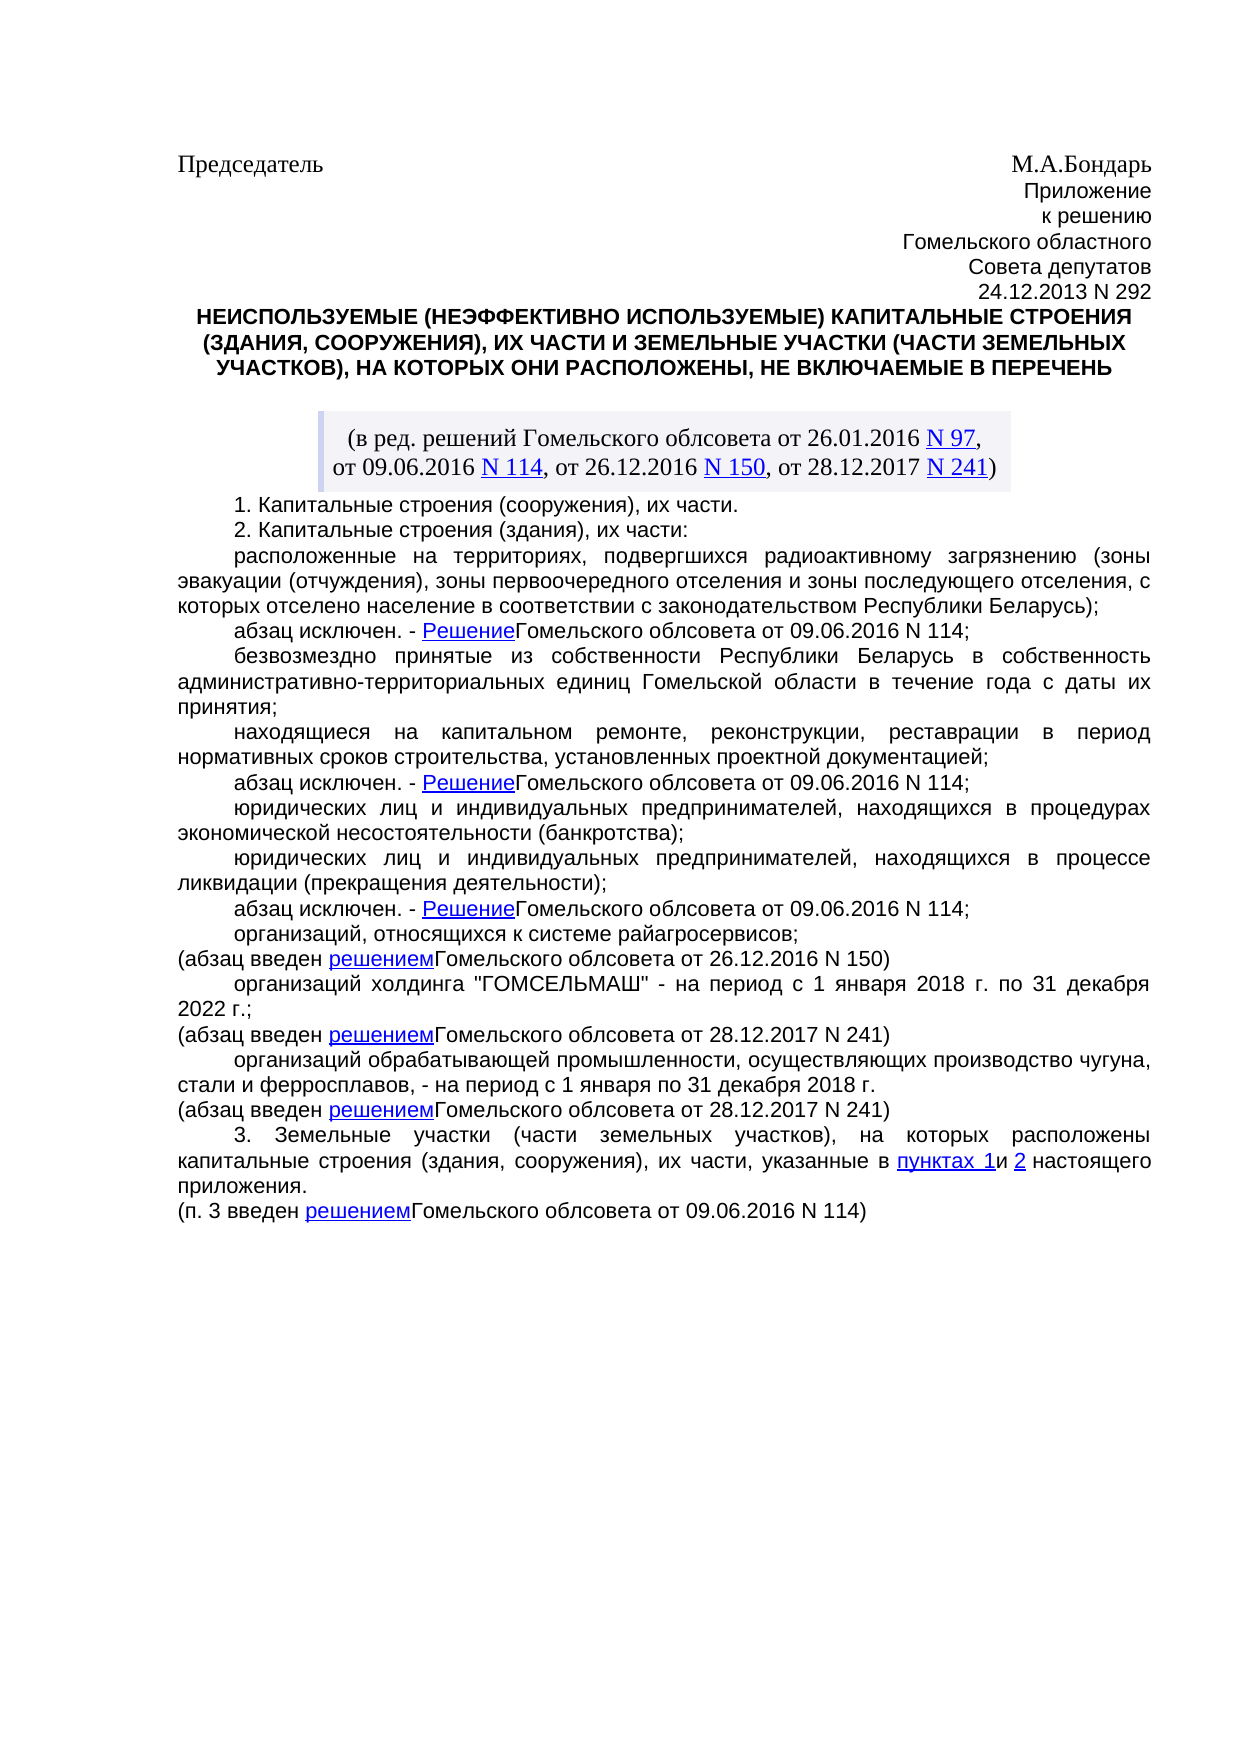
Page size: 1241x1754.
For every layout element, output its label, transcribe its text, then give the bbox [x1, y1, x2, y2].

table_header (в ред. решений Гомельского облсовета от 26.01.2016 N 97, от 09.06.2016 N 114, от 26.12.2016 N 150, от 28.12.2017 N 241) [324, 411, 1005, 492]
text Гомельского областного [177, 228, 1152, 254]
text юридических лиц и индивидуальных предпринимателей, находящихся в процедурах экономической несостоятельности (банкротства); [177, 794, 1152, 845]
text абзац исключен. - РешениеГомельского облсовета от 09.06.2016 N 114; [177, 895, 1152, 921]
text абзац исключен. - РешениеГомельского облсовета от 09.06.2016 N 114; [177, 618, 1152, 643]
text организаций, относящихся к системе райагросервисов; [177, 921, 1152, 946]
text юридических лиц и индивидуальных предпринимателей, находящихся в процессе ликвидации (прекращения деятельности); [177, 845, 1152, 895]
text (абзац введен решениемГомельского облсовета от 26.12.2016 N 150) [177, 946, 1152, 971]
text расположенные на территориях, подвергшихся радиоактивному загрязнению (зоны эвакуации (отчуждения), зоны первоочередного отселения и зоны последующего отселения, с которых отселено население в соответствии с законодательством Республики Беларусь); [177, 542, 1152, 618]
text находящиеся на капитальном ремонте, реконструкции, реставрации в период нормативных сроков строительства, установленных проектной документацией; [177, 719, 1152, 769]
text (п. 3 введен решениемГомельского облсовета от 09.06.2016 N 114) [177, 1198, 1152, 1223]
text (абзац введен решениемГомельского облсовета от 28.12.2017 N 241) [177, 1097, 1152, 1122]
text к решению [177, 203, 1152, 228]
text 1. Капитальные строения (сооружения), их части. [177, 492, 1152, 517]
text (абзац введен решениемГомельского облсовета от 28.12.2017 N 241) [177, 1021, 1152, 1047]
text абзац исключен. - РешениеГомельского облсовета от 09.06.2016 N 114; [177, 769, 1152, 794]
table_header Председатель [177, 149, 664, 178]
text НЕИСПОЛЬЗУЕМЫЕ (НЕЭФФЕКТИВНО ИСПОЛЬЗУЕМЫЕ) КАПИТАЛЬНЫЕ СТРОЕНИЯ (ЗДАНИЯ, СООРУЖЕНИЯ), ИХ ЧАСТИ И ЗЕМЕЛЬНЫЕ УЧАСТКИ (ЧАСТИ ЗЕМЕЛЬНЫХ УЧАСТКОВ), НА КОТОРЫХ ОНИ РАСПОЛОЖЕНЫ, НЕ ВКЛЮЧАЕМЫЕ В ПЕРЕЧЕНЬ [177, 304, 1152, 380]
text 24.12.2013 N 292 [177, 279, 1152, 304]
text организаций обрабатывающей промышленности, осуществляющих производство чугуна, стали и ферросплавов, - на период с 1 января по 31 декабря 2018 г. [177, 1047, 1152, 1097]
text безвозмездно принятые из собственности Республики Беларусь в собственность административно-территориальных единиц Гомельской области в течение года с даты их принятия; [177, 643, 1152, 719]
text Приложение [177, 178, 1152, 203]
text организаций холдинга "ГОМСЕЛЬМАШ" - на период с 1 января 2018 г. по 31 декабря 2022 г.; [177, 971, 1152, 1021]
table_header М.А.Бондарь [664, 149, 1152, 178]
text 3. Земельные участки (части земельных участков), на которых расположены капитальные строения (здания, сооружения), их части, указанные в пунктах 1и 2 настоящего приложения. [177, 1122, 1152, 1198]
text 2. Капитальные строения (здания), их части: [177, 517, 1152, 542]
text Совета депутатов [177, 254, 1152, 279]
